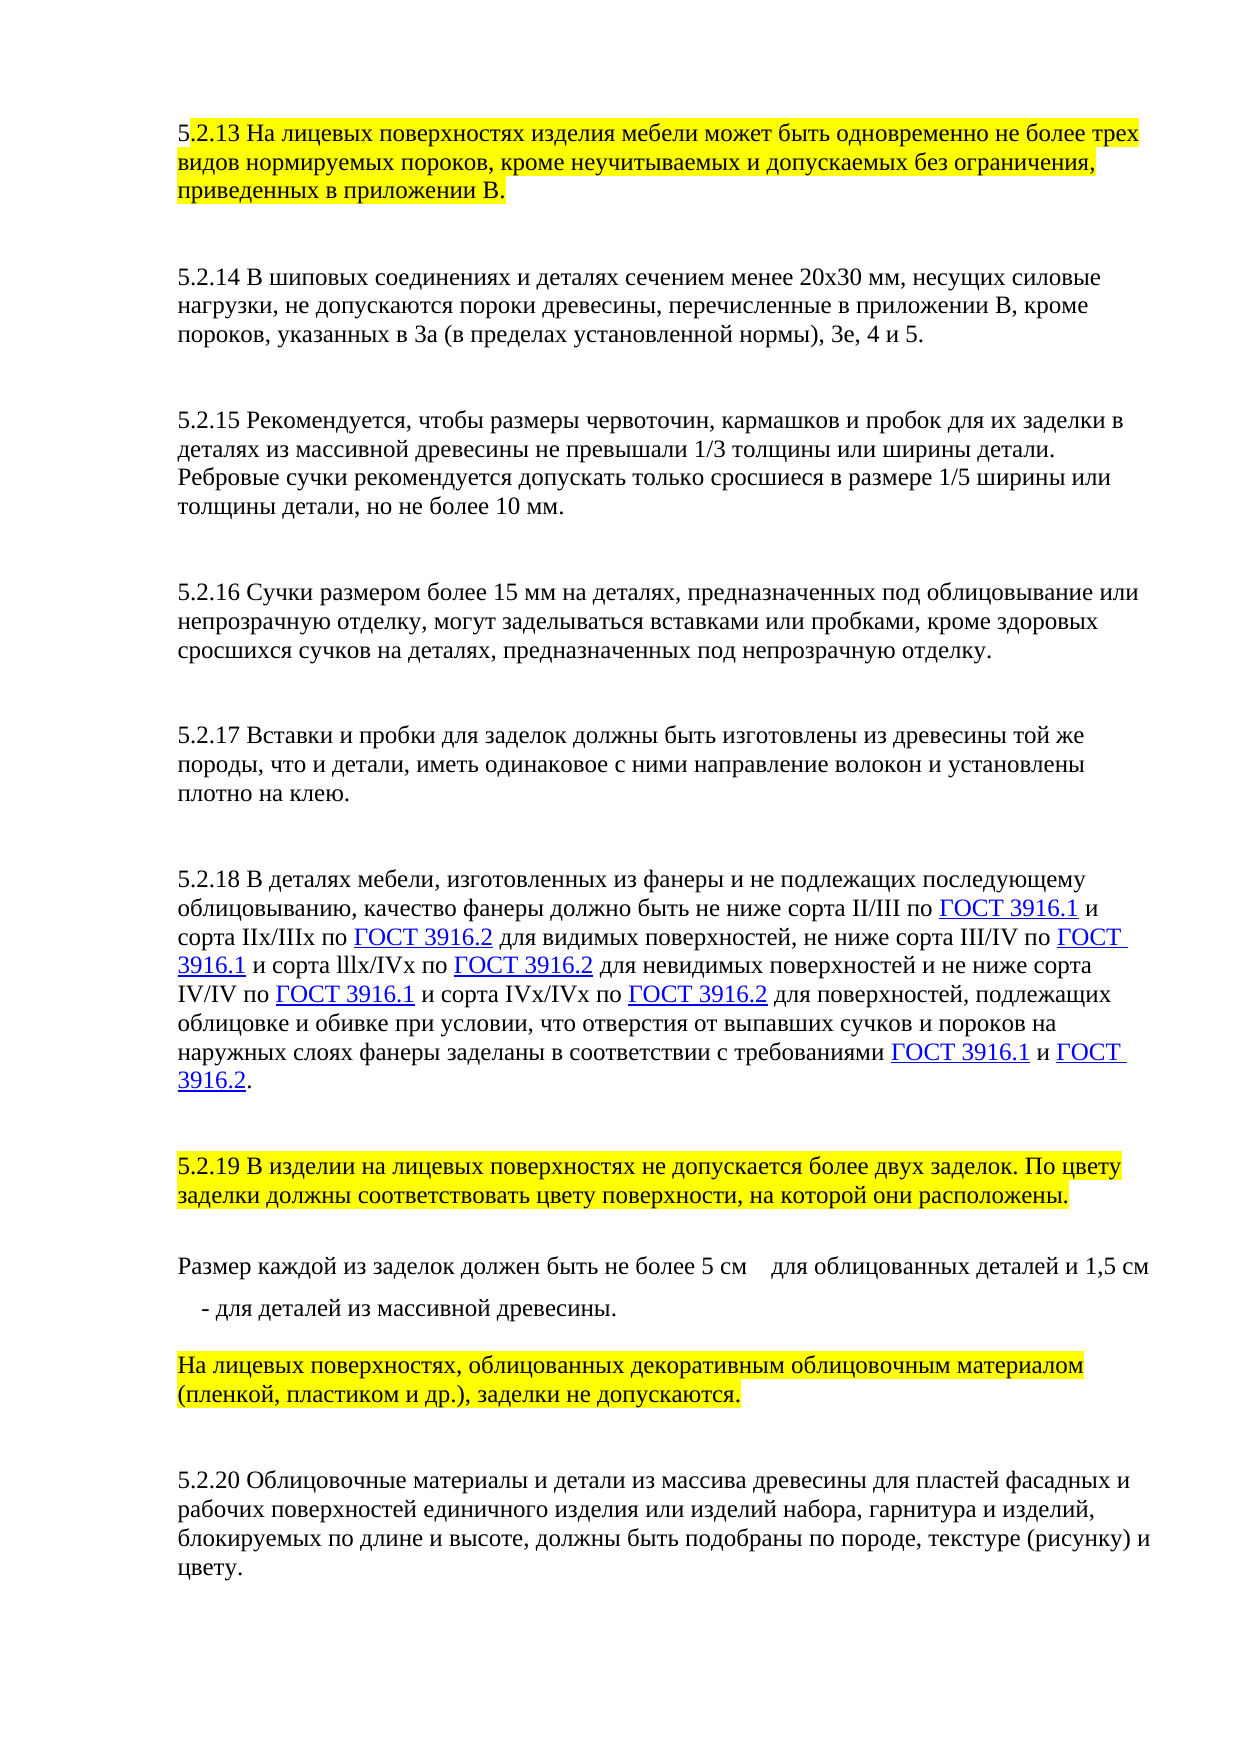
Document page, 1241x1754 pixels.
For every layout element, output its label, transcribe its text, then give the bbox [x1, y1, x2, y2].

text 5.2.18 В деталях мебели, изготовленных из фанеры и не подлежащих последующему облицовыванию, качество фанеры должно быть не ниже сорта II/III по ГОСТ 3916.1 и сорта IIх/IIIх по ГОСТ 3916.2 для видимых поверхностей, не ниже сорта III/IV по ГОСТ 3916.1 и сорта lllx/IVx по ГОСТ 3916.2 для невидимых поверхностей и не ниже сорта IV/IV по ГОСТ 3916.1 и сорта IVx/IVx по ГОСТ 3916.2 для поверхностей, подлежащих облицовке и обивке при условии, что отверстия от выпавших сучков и пороков на наружных слоях фанеры заделаны в соответствии с требованиями ГОСТ 3916.1 и ГОСТ 3916.2. [177, 864, 1152, 1122]
text 5.2.16 Сучки размером более 15 мм на деталях, предназначенных под облицовывание или непрозрачную отделку, могут заделываться вставками или пробками, кроме здоровых сросшихся сучков на деталях, предназначенных под непрозрачную отделку. [177, 577, 1152, 691]
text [177, 1465, 1152, 1609]
text 5.2.13 На лицевых поверхностях изделия мебели может быть одновременно не более трех видов нормируемых пороков, кроме неучитываемых и допускаемых без ограничения, приведенных в приложении В. [177, 118, 1152, 232]
text 5.2.19 В изделии на лицевых поверхностях не допускается более двух заделок. По цвету заделки должны соответствовать цвету поверхности, на которой они расположены. Размер каждой из заделок должен быть не более 5 см для облицованных деталей и 1,5 см - для деталей из массивной древесины. На лицевых поверхностях, облицованных декоративным облицовочным материалом (пленкой, пластиком и др.), заделки не допускаются. [177, 1151, 1152, 1436]
text 5.2.14 В шиповых соединениях и деталях сечением менее 20x30 мм, несущих силовые нагрузки, не допускаются пороки древесины, перечисленные в приложении В, кроме пороков, указанных в 3а (в пределах установленной нормы), 3е, 4 и 5. [177, 262, 1152, 376]
text 5.2.17 Вставки и пробки для заделок должны быть изготовлены из древесины той же породы, что и детали, иметь одинаковое с ними направление волокон и установлены плотно на клею. [177, 721, 1152, 835]
text 5.2.15 Рекомендуется, чтобы размеры червоточин, кармашков и пробок для их заделки в деталях из массивной древесины не превышали 1/3 толщины или ширины детали. Ребровые сучки рекомендуется допускать только сросшиеся в размере 1/5 ширины или толщины детали, но не более 10 мм. [177, 405, 1152, 548]
